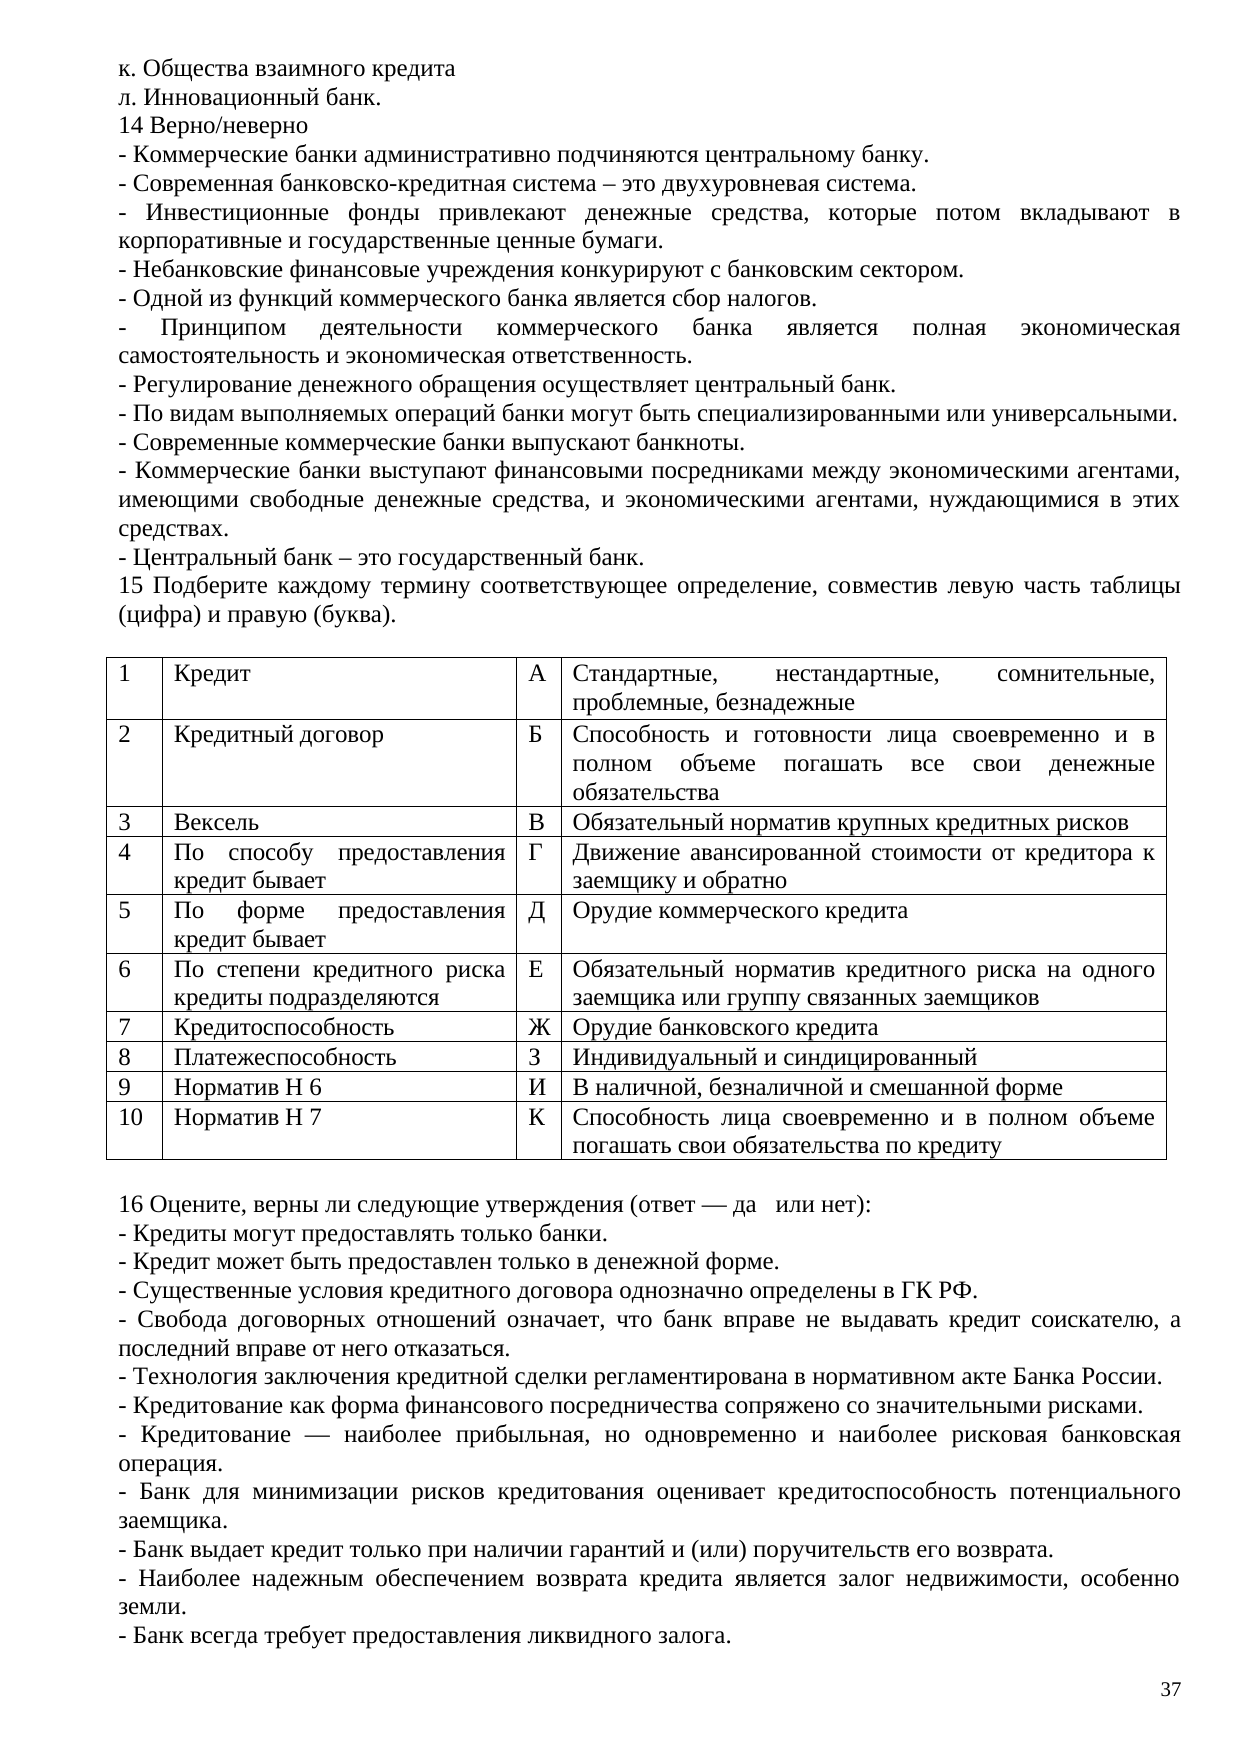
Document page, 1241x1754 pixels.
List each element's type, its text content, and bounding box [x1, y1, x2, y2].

table_cell Кредитный договор [163, 720, 516, 806]
table_cell По степени кредитного риска кредиты подразделяются [163, 954, 516, 1011]
table_header А [517, 658, 561, 718]
table_cell 3 [107, 807, 162, 836]
table_cell Орудие банковского кредита [562, 1012, 1166, 1041]
table_cell 7 [107, 1012, 162, 1041]
table_cell Вексель [163, 807, 516, 836]
table_cell Норматив Н 7 [163, 1102, 516, 1159]
table_cell Норматив Н 6 [163, 1072, 516, 1101]
table_cell По способу предоставления кредит бывает [163, 837, 516, 894]
table_cell Обязательный норматив крупных кредитных рисков [562, 807, 1166, 836]
text - Принципом деятельности коммерческого банка является полная экономическая самостоятельность и экономическая ответственность. [118, 312, 1181, 369]
table_cell Е [517, 954, 561, 1011]
text - Кредитование — наиболее прибыльная, но одновременно и наиболее рисковая банковская операция. [118, 1419, 1181, 1476]
text - Одной из функций коммерческого банка является сбор налогов. [118, 283, 1181, 312]
text 14 Верно/неверно [118, 111, 1181, 139]
table_header 1 [107, 658, 162, 718]
text - Банк для минимизации рисков кредитования оценивает кредитоспособность потенциального заемщика. [118, 1476, 1181, 1534]
text - Небанковские финансовые учреждения конкурируют с банковским сектором. [118, 254, 1181, 283]
text - По видам выполняемых операций банки могут быть специализированными или универсальными. [118, 398, 1181, 427]
text - Современные коммерческие банки выпускают банкноты. [118, 427, 1181, 456]
text - Наиболее надежным обеспечением возврата кредита является залог недвижимости, особенно земли. [118, 1563, 1181, 1620]
text - Банк всегда требует предоставления ликвидного залога. [118, 1620, 1181, 1649]
table_cell Кредитоспособность [163, 1012, 516, 1041]
table_cell 5 [107, 895, 162, 953]
table_cell З [517, 1042, 561, 1071]
text - Кредит может быть предоставлен только в денежной форме. [118, 1246, 1181, 1275]
table_cell К [517, 1102, 561, 1159]
table_cell По форме предоставления кредит бывает [163, 895, 516, 953]
table_cell 4 [107, 837, 162, 894]
text - Инвестиционные фонды привлекают денежные средства, которые потом вкладывают в корпоративные и государственные ценные бумаги. [118, 197, 1181, 254]
table_cell Орудие коммерческого кредита [562, 895, 1166, 953]
table_cell 8 [107, 1042, 162, 1071]
text - Коммерческие банки административно подчиняются центральному банку. [118, 139, 1181, 168]
table_cell 9 [107, 1072, 162, 1101]
table_cell Обязательный норматив кредитного риска на одного заемщика или группу связанных заемщиков [562, 954, 1166, 1011]
table_cell И [517, 1072, 561, 1101]
table_cell Б [517, 720, 561, 806]
table_cell В [517, 807, 561, 836]
text - Технология заключения кредитной сделки регламентирована в нормативном акте Банка России. [118, 1361, 1181, 1390]
text - Свобода договорных отношений означает, что банк вправе не выдавать кредит соискателю, а последний вправе от него отказаться. [118, 1304, 1181, 1361]
text - Банк выдает кредит только при наличии гарантий и (или) поручительств его возврата. [118, 1534, 1181, 1563]
text - Существенные условия кредитного договора однозначно определены в ГК РФ. [118, 1275, 1181, 1304]
table_cell Движение авансированной стоимости от кредитора к заемщику и обратно [562, 837, 1166, 894]
text 16 Оцените, верны ли следующие утверждения (ответ — да или нет): [118, 1189, 1181, 1218]
table_cell Способность лица своевременно и в полном объеме погашать свои обязательства по кредиту [562, 1102, 1166, 1159]
table_cell Ж [517, 1012, 561, 1041]
text - Кредиты могут предоставлять только банки. [118, 1218, 1181, 1246]
table_cell 2 [107, 720, 162, 806]
table_cell Способность и готовности лица своевременно и в полном объеме погашать все свои денежные обязательства [562, 720, 1166, 806]
table_cell Г [517, 837, 561, 894]
table_cell В наличной, безналичной и смешанной форме [562, 1072, 1166, 1101]
text - Регулирование денежного обращения осуществляет центральный банк. [118, 369, 1181, 398]
table_header Кредит [163, 658, 516, 718]
text 15 Подберите каждому термину соответствующее определение, совместив левую часть таблицы (цифра) и правую (буква). [118, 571, 1181, 628]
table_cell Платежеспособность [163, 1042, 516, 1071]
table_cell 6 [107, 954, 162, 1011]
text - Центральный банк – это государственный банк. [118, 542, 1181, 571]
text - Кредитование как форма финансового посредничества сопряжено со значительными рисками. [118, 1390, 1181, 1419]
text - Коммерческие банки выступают финансовыми посредниками между экономическими агентами, имеющими свободные денежные средства, и экономическими агентами, нуждающимися в этих средствах. [118, 456, 1181, 542]
table_cell 10 [107, 1102, 162, 1159]
table_header Стандартные, нестандартные, сомнительные, проблемные, безнадежные [562, 658, 1166, 718]
table_cell Индивидуальный и синдицированный [562, 1042, 1166, 1071]
text к. Общества взаимного кредита [118, 53, 1181, 82]
table_cell Д [517, 895, 561, 953]
text - Современная банковско-кредитная система – это двухуровневая система. [118, 168, 1181, 197]
text л. Инновационный банк. [118, 82, 1181, 111]
